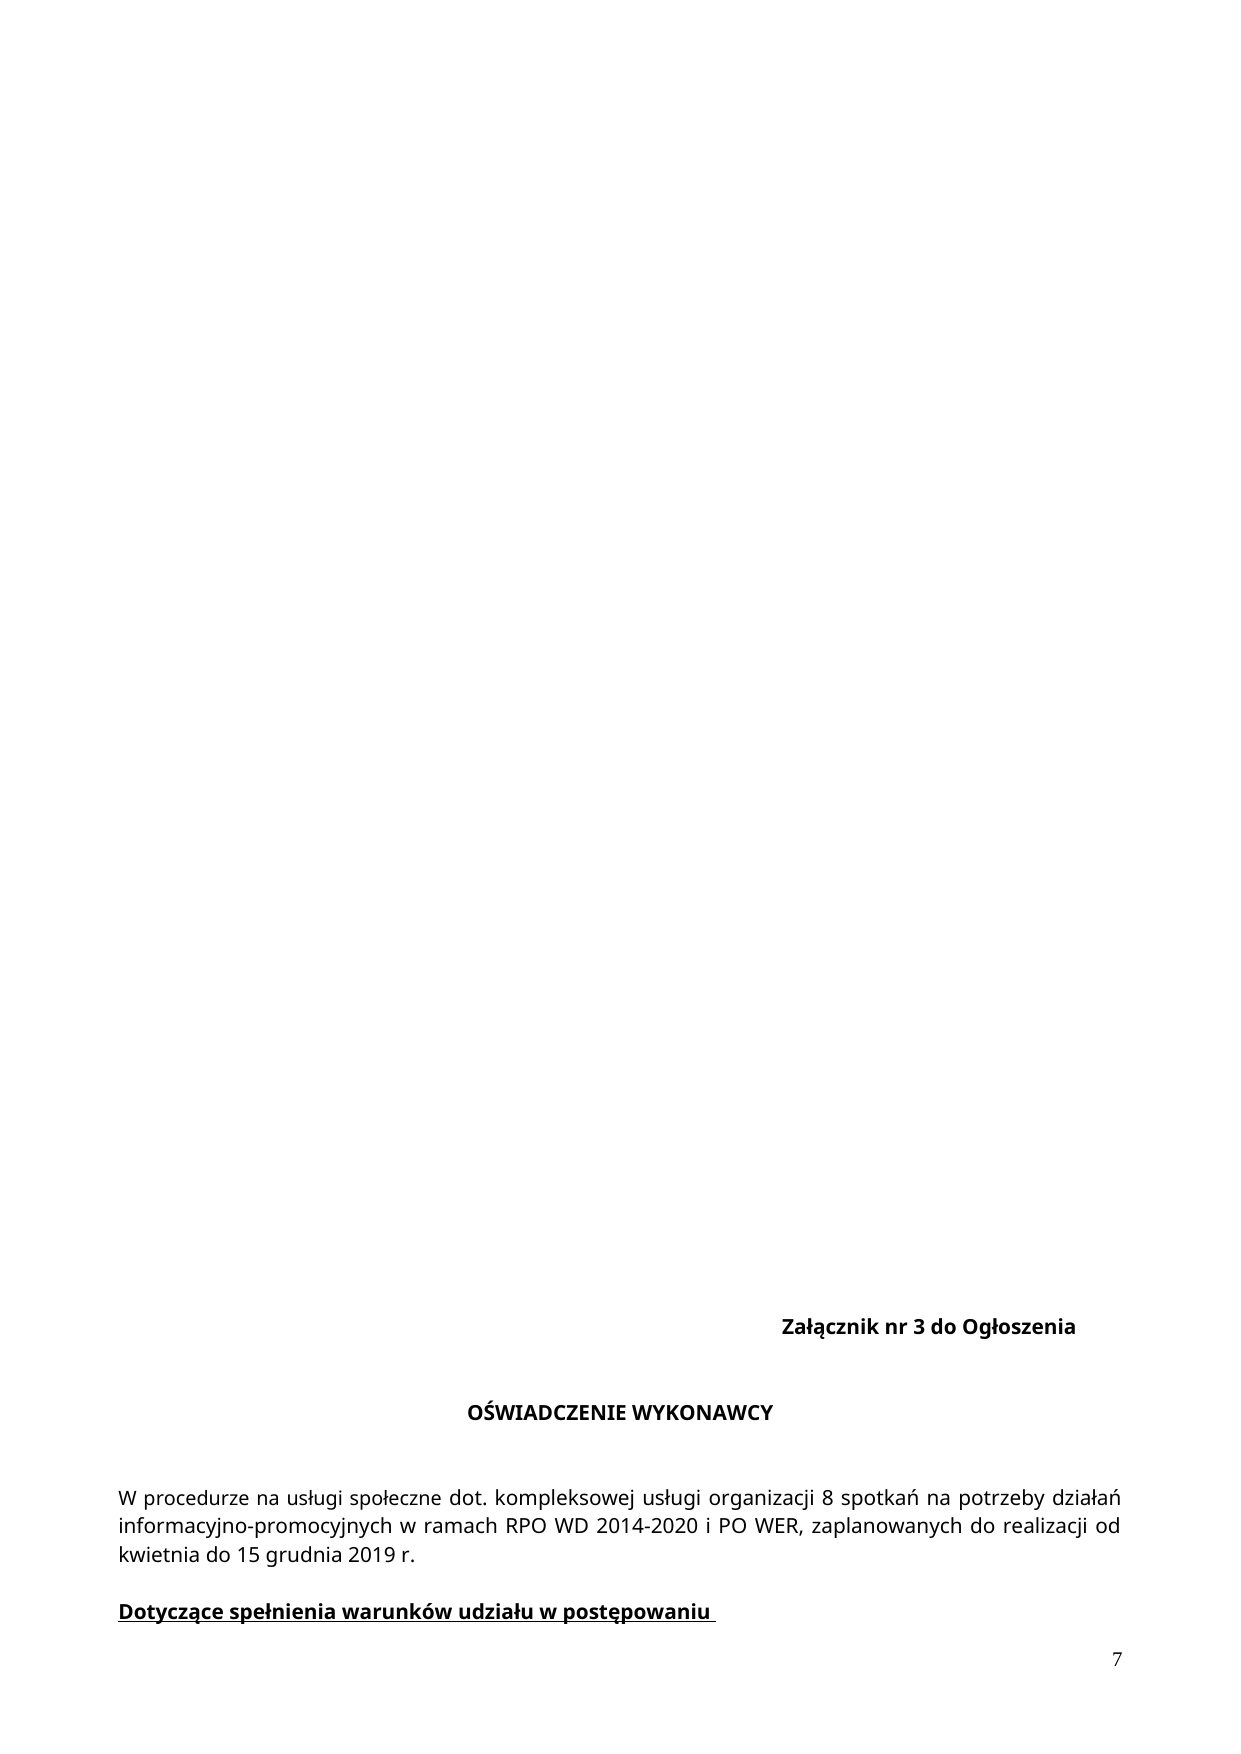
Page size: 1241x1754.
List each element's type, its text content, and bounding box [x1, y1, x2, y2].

text Dotyczące spełnienia warunków udziału w postępowaniu [118, 1597, 1122, 1625]
text OŚWIADCZENIE WYKONAWCY [118, 1398, 1122, 1426]
text Załącznik nr 3 do Ogłoszenia [782, 1312, 1122, 1341]
list W procedurze na usługi społeczne dot. kompleksowej usługi organizacji 8 spotkań na potrzeby działań informacyjno-promocyjnych w ramach RPO WD 2014-2020 i PO WER, zaplanowanych do realizacji od kwietnia do 15 grudnia 2019 r. [118, 1483, 1122, 1568]
